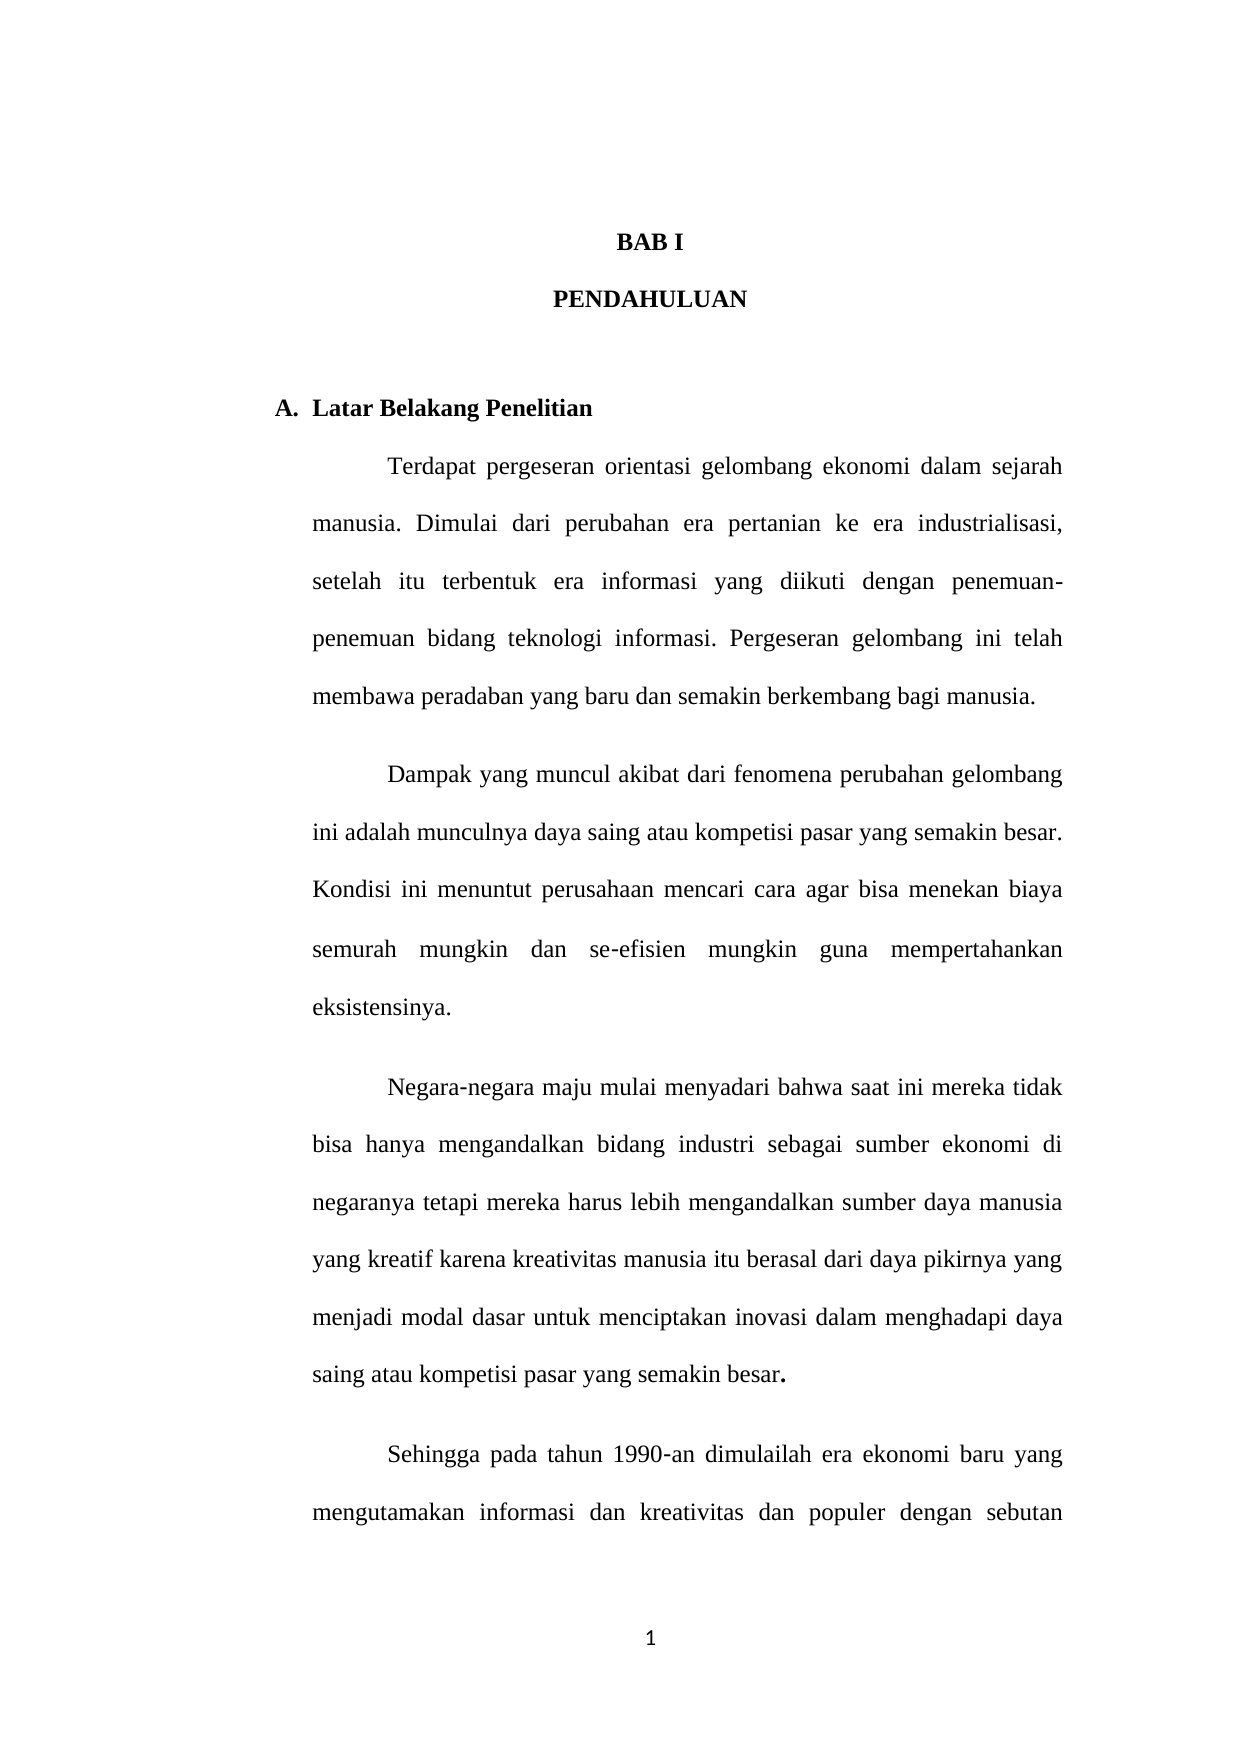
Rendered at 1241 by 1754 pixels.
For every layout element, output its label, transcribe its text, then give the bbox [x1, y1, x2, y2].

text Terdapat pergeseran orientasi gelombang ekonomi dalam sejarah manusia. Dimulai dari perubahan era pertanian ke era industrialisasi, setelah itu terbentuk era informasi yang diikuti dengan penemuan­penemuan bidang teknologi informasi. Pergeseran gelombang ini telah membawa peradaban yang baru dan semakin berkembang bagi manusia. [312, 451, 1063, 710]
text Negara‐negara maju mulai menyadari bahwa saat ini mereka tidak bisa hanya mengandalkan bidang industri sebagai sumber ekonomi di negaranya tetapi mereka harus lebih mengandalkan sumber daya manusia yang kreatif karena kreativitas manusia itu berasal dari daya pikirnya yang menjadi modal dasar untuk menciptakan inovasi dalam menghadapi daya saing atau kompetisi pasar yang semakin besar. [312, 1070, 1063, 1388]
subtitle BAB I PENDAHULUAN [237, 227, 1063, 313]
subtitle Latar Belakang Penelitian [274, 393, 1063, 422]
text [312, 1438, 1063, 1525]
text Dampak yang muncul akibat dari fenomena perubahan gelombang ini adalah munculnya daya saing atau kompetisi pasar yang semakin besar. Kondisi ini menuntut perusahaan mencari cara agar bisa menekan biaya semurah mungkin dan se‐efisien mungkin guna mempertahankan eksistensinya. [312, 759, 1063, 1021]
